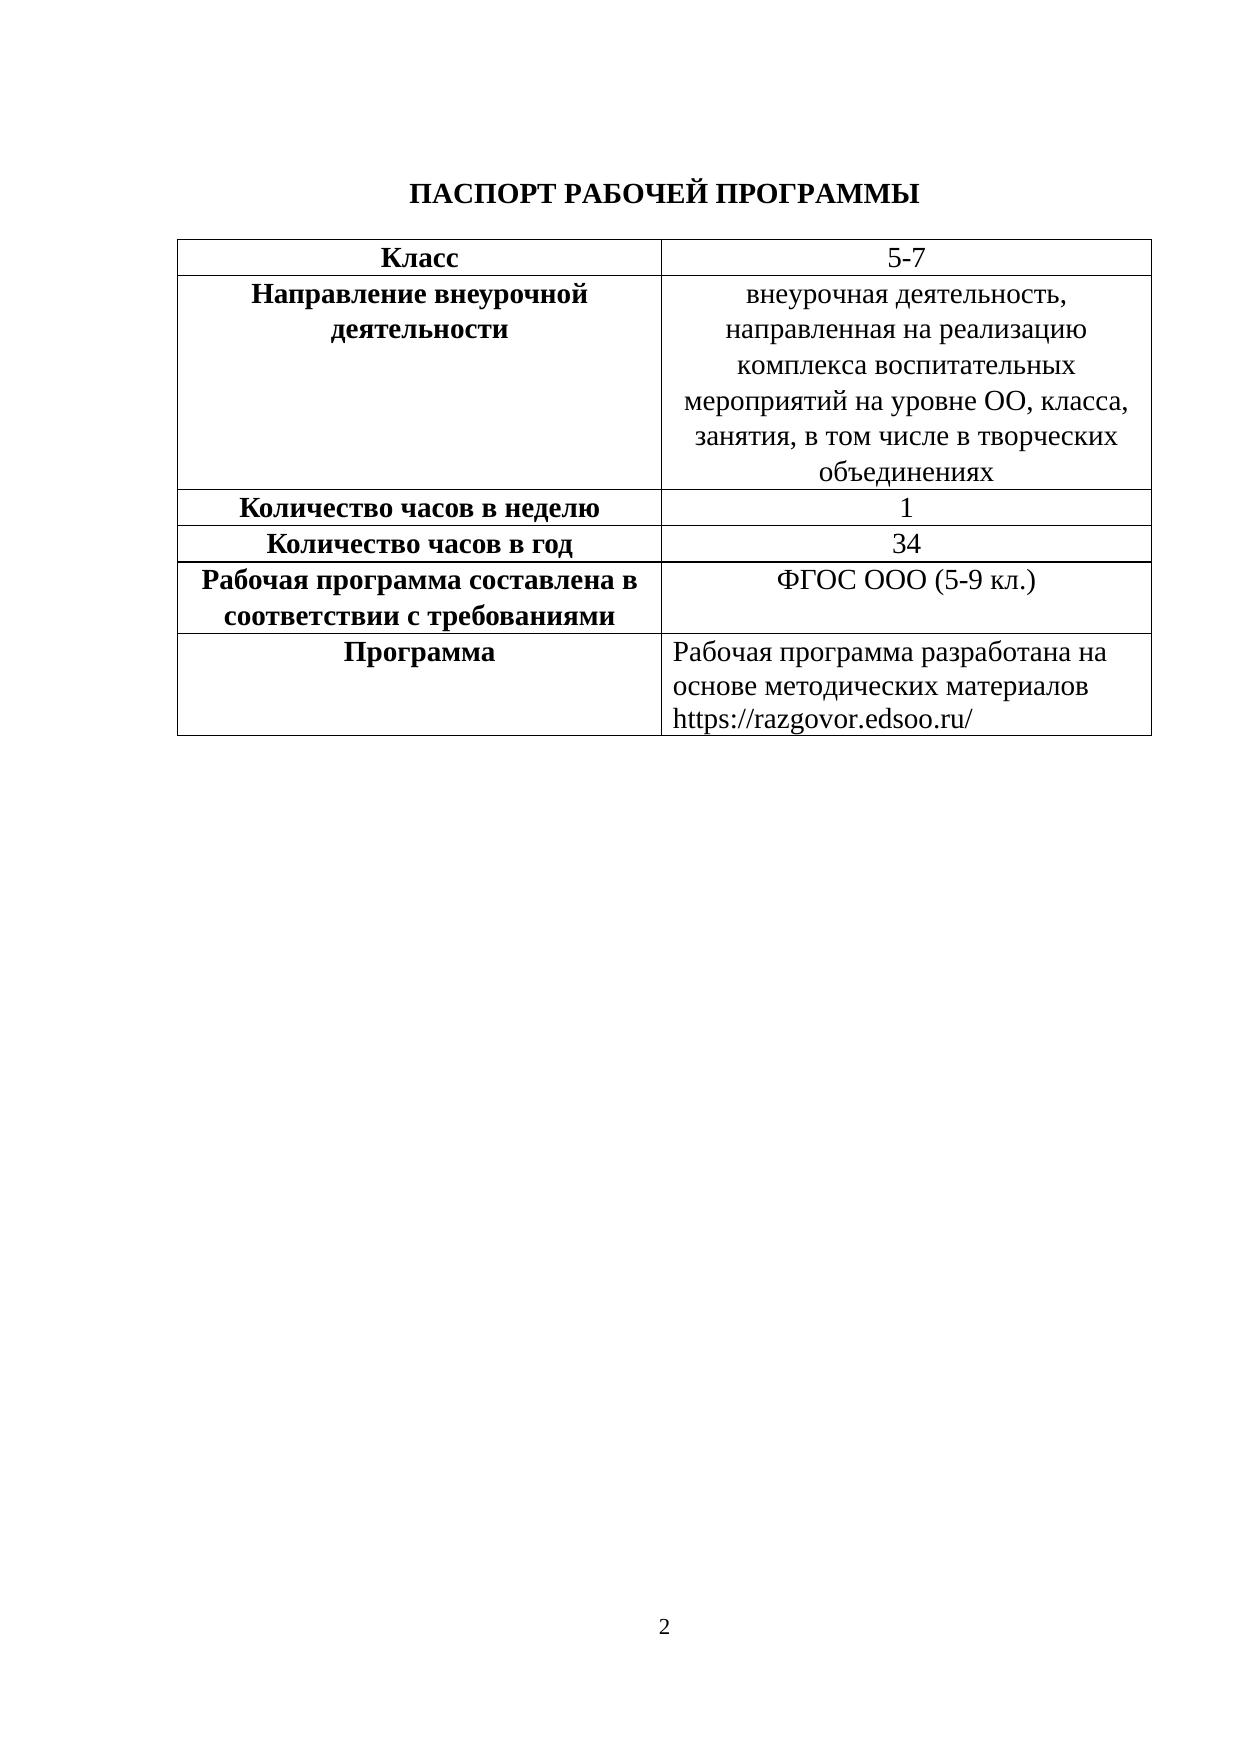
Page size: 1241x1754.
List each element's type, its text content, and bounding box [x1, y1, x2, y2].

table_cell 1 [662, 490, 1151, 525]
table_cell Программа [178, 634, 661, 735]
table_cell Количество часов в год [178, 526, 661, 561]
table_cell внеурочная деятельность, направленная на реализацию комплекса воспитательных мероприятий на уровне ОО, класса, занятия, в том числе в творческих объединениях [662, 276, 1151, 489]
table_cell 34 [662, 526, 1151, 561]
text ПАСПОРТ РАБОЧЕЙ ПРОГРАММЫ [177, 176, 1152, 209]
table_cell Рабочая программа разработана на основе методических материалов https://razgovor.edsoo.ru/ [972, 634, 1151, 735]
table_cell ФГОС ООО (5-9 кл.) [662, 563, 1151, 633]
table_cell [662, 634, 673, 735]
table_header Класс [178, 240, 661, 275]
table_header 5-7 [662, 240, 1151, 275]
table_cell Рабочая программа составлена в соответствии с требованиями [178, 563, 661, 633]
table_cell Направление внеурочной деятельности [178, 276, 661, 489]
table_cell Количество часов в неделю [178, 490, 661, 525]
